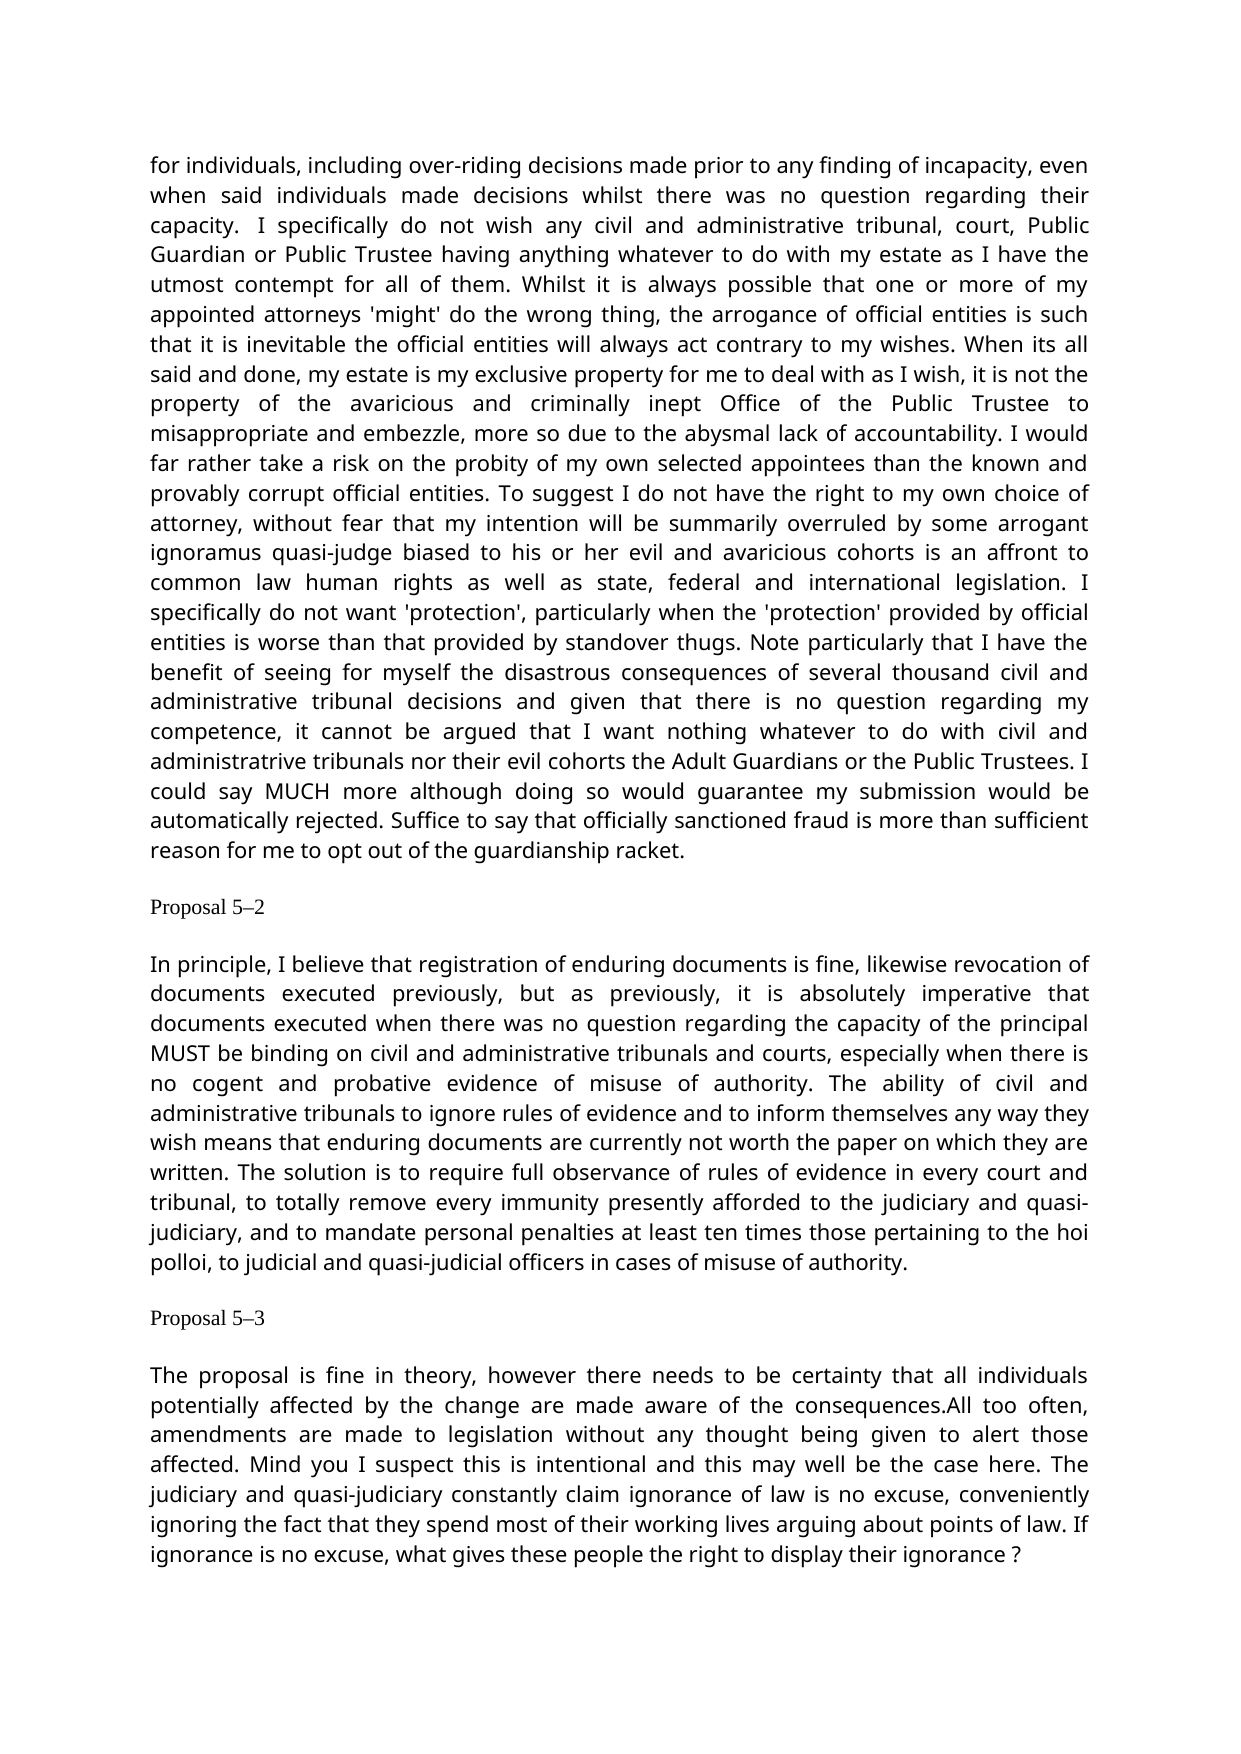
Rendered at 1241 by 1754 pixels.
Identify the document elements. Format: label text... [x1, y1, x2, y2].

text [150, 150, 1090, 865]
text Proposal 5–2 [150, 894, 1090, 919]
text In principle, I believe that registration of enduring documents is fine, likewise revocation of documents executed previously, but as previously, it is absolutely imperative that documents executed when there was no question regarding the capacity of the principal MUST be binding on civil and administrative tribunals and courts, especially when there is no cogent and probative evidence of misuse of authority. The ability of civil and administrative tribunals to ignore rules of evidence and to inform themselves any way they wish means that enduring documents are currently not worth the paper on which they are written. The solution is to require full observance of rules of evidence in every court and tribunal, to totally remove every immunity presently afforded to the judiciary and quasi-judiciary, and to mandate personal penalties at least ten times those pertaining to the hoi polloi, to judicial and quasi-judicial officers in cases of misuse of authority. [150, 948, 1090, 1276]
text Proposal 5–3 [150, 1305, 1090, 1331]
text The proposal is fine in theory, however there needs to be certainty that all individuals potentially affected by the change are made aware of the consequences.All too often, amendments are made to legislation without any thought being given to alert those affected. Mind you I suspect this is intentional and this may well be the case here. The judiciary and quasi-judiciary constantly claim ignorance of law is no excuse, conveniently ignoring the fact that they spend most of their working lives arguing about points of law. If ignorance is no excuse, what gives these people the right to display their ignorance ? [150, 1360, 1090, 1568]
